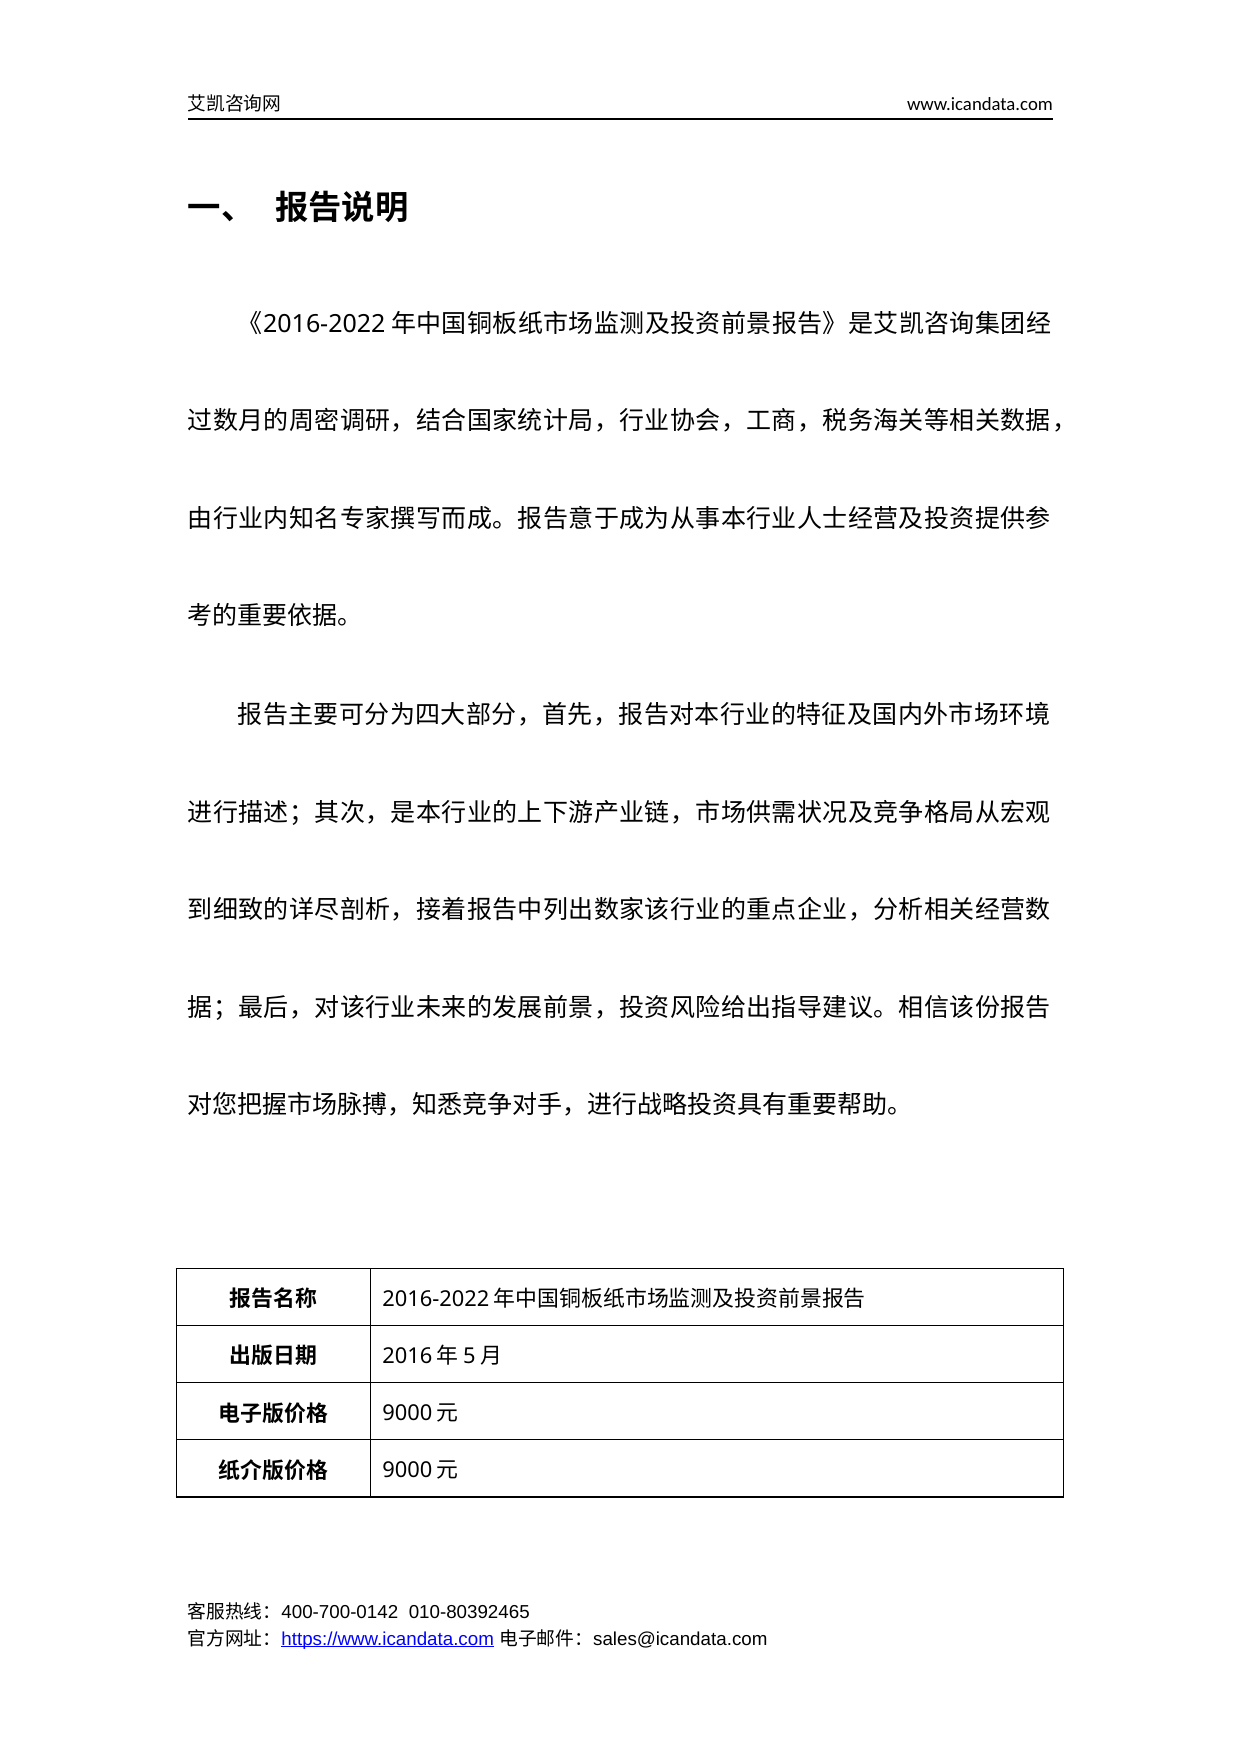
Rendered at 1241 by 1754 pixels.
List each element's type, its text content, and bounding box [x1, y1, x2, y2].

text 报告主要可分为四大部分，首先，报告对本行业的特征及国内外市场环境进行描述；其次，是本行业的上下游产业链，市场供需状况及竞争格局从宏观到细致的详尽剖析，接着报告中列出数家该行业的重点企业，分析相关经营数据；最后，对该行业未来的发展前景，投资风险给出指导建议。相信该份报告对您把握市场脉搏，知悉竞争对手，进行战略投资具有重要帮助。 [187, 681, 1053, 1136]
table_cell 9000元 [371, 1440, 1063, 1496]
table_cell 电子版价格 [177, 1383, 370, 1439]
table_cell 纸介版价格 [177, 1440, 370, 1496]
table_header 报告名称 [177, 1269, 370, 1325]
table_cell 2016年5月 [371, 1326, 1063, 1382]
table_header 2016-2022年中国铜板纸市场监测及投资前景报告 [371, 1269, 1063, 1325]
text 《2016-2022年中国铜板纸市场监测及投资前景报告》是艾凯咨询集团经过数月的周密调研，结合国家统计局，行业协会，工商，税务海关等相关数据，由行业内知名专家撰写而成。报告意于成为从事本行业人士经营及投资提供参考的重要依据。 [187, 289, 1053, 646]
table_cell 9000元 [371, 1383, 1063, 1439]
table_cell 出版日期 [177, 1326, 370, 1382]
subtitle 报告说明 [187, 172, 1053, 237]
